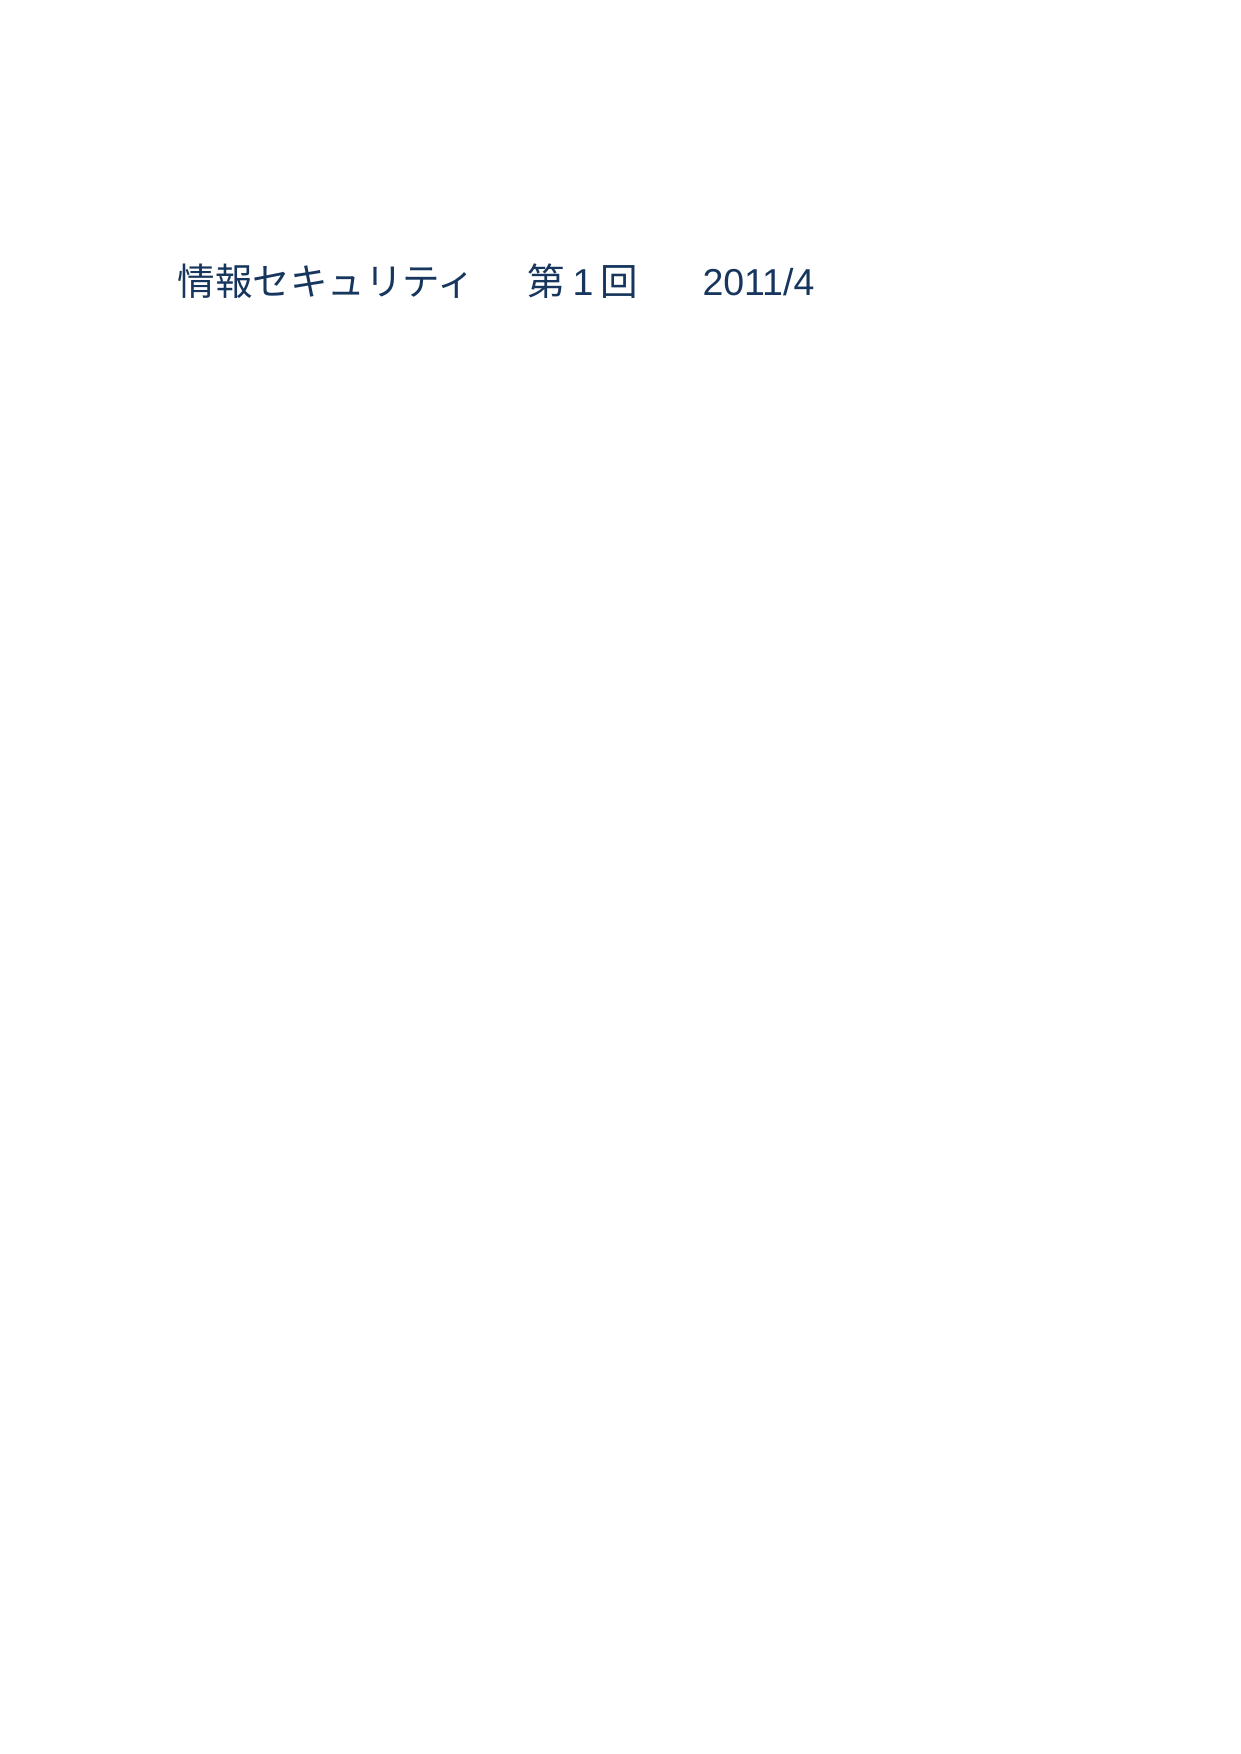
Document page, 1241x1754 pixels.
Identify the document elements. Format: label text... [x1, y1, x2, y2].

title 情報セキュリティ 第1回 2011/4 [177, 242, 1063, 317]
